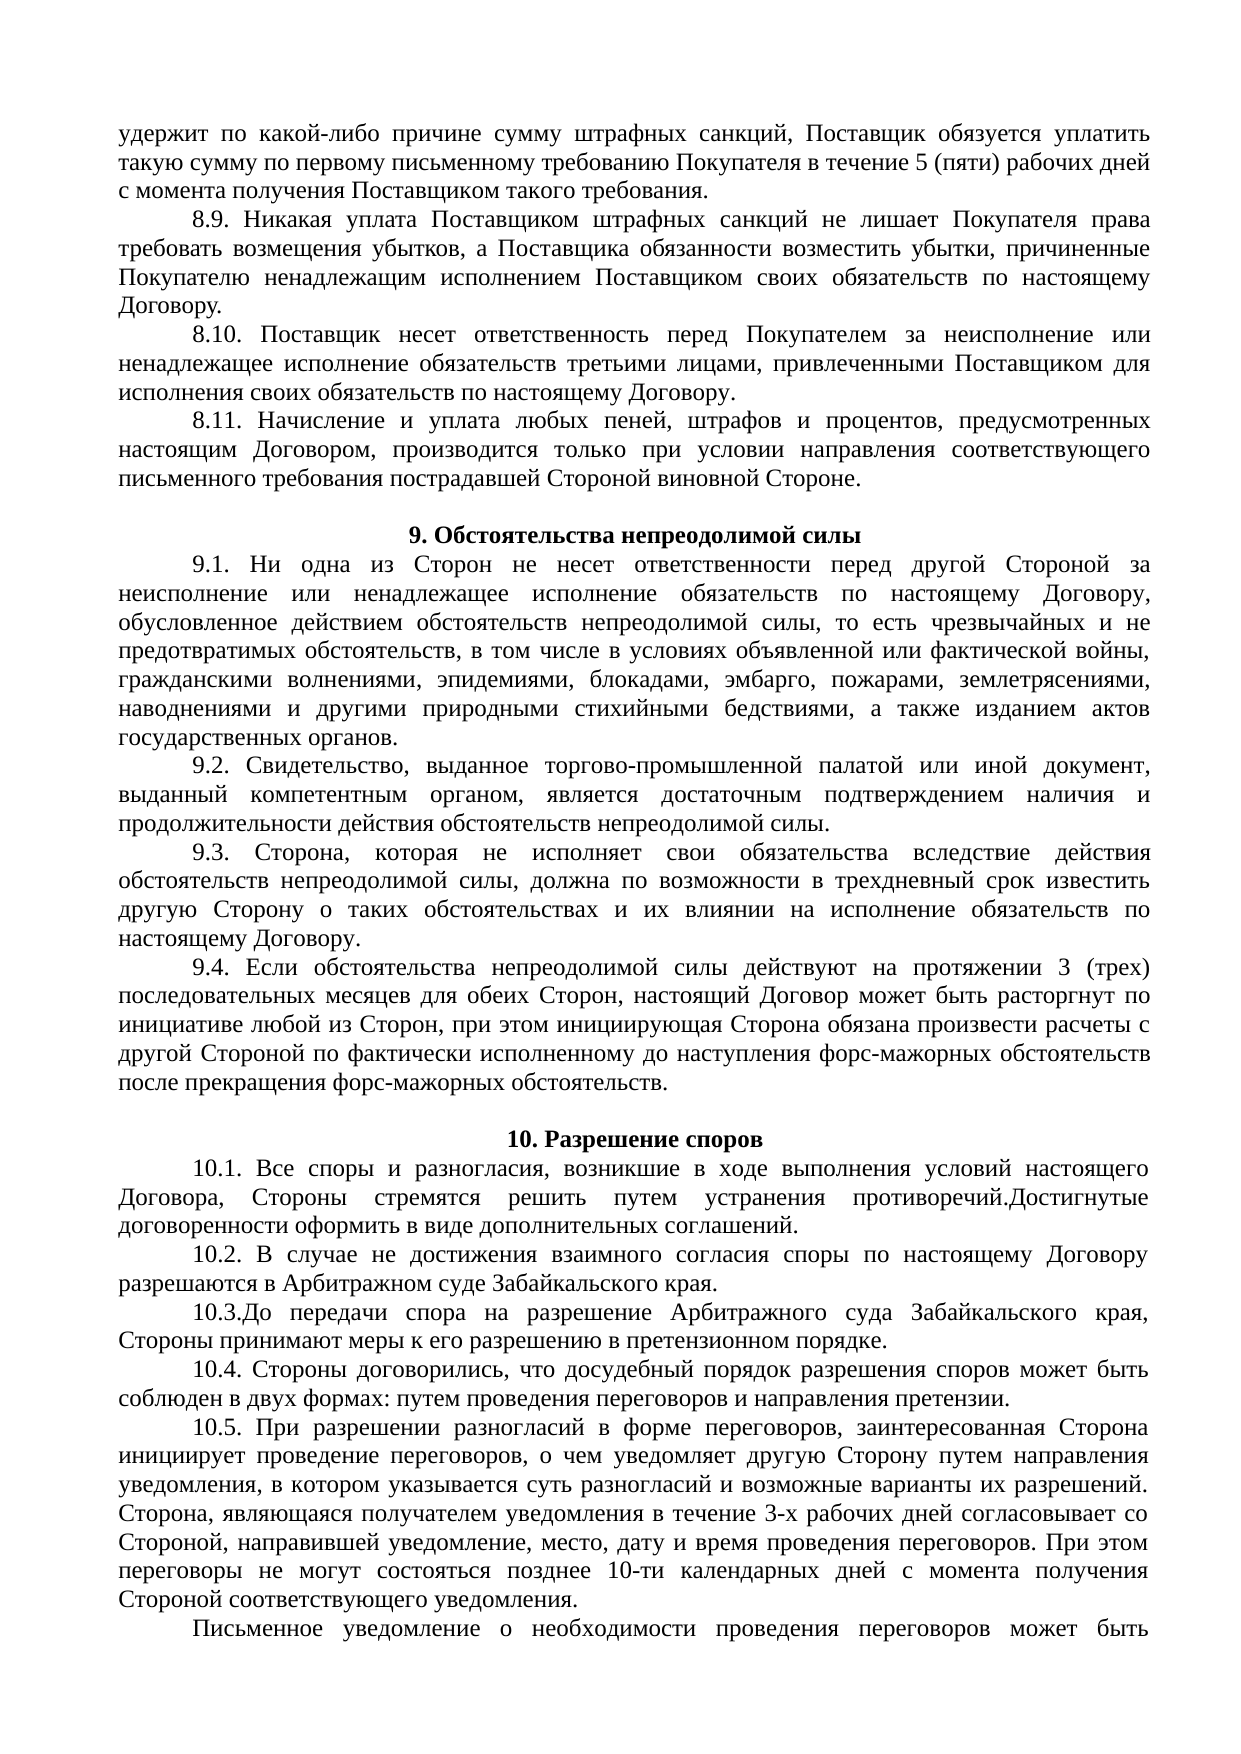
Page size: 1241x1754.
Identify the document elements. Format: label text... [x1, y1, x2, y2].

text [118, 1613, 1149, 1642]
text 10.3.До передачи спора на разрешение Арбитражного суда Забайкальского края, Стороны принимают меры к его разрешению в претензионном порядке. [118, 1297, 1149, 1354]
text 8.10. Поставщик несет ответственность перед Покупателем за неисполнение или ненадлежащее исполнение обязательств третьими лицами, привлеченными Поставщиком для исполнения своих обязательств по настоящему Договору. [118, 319, 1152, 406]
text 8.11. Начисление и уплата любых пеней, штрафов и процентов, предусмотренных настоящим Договором, производится только при условии направления соответствующего письменного требования пострадавшей Стороной виновной Стороне. [118, 406, 1152, 492]
text 9.3. Сторона, которая не исполняет свои обязательства вследствие действия обстоятельств непреодолимой силы, должна по возможности в трехдневный срок известить другую Сторону о таких обстоятельствах и их влиянии на исполнение обязательств по настоящему Договору. [118, 837, 1152, 952]
text 9. Обстоятельства непреодолимой силы [118, 521, 1152, 549]
text 8.9. Никакая уплата Поставщиком штрафных санкций не лишает Покупателя права требовать возмещения убытков, а Поставщика обязанности возместить убытки, причиненные Покупателю ненадлежащим исполнением Поставщиком своих обязательств по настоящему Договору. [118, 204, 1152, 319]
text 10.2. В случае не достижения взаимного согласия споры по настоящему Договору разрешаются в Арбитражном суде Забайкальского края. [118, 1239, 1149, 1297]
text 10.5. При разрешении разногласий в форме переговоров, заинтересованная Сторона инициирует проведение переговоров, о чем уведомляет другую Сторону путем направления уведомления, в котором указывается суть разногласий и возможные варианты их разрешений. Сторона, являющаяся получателем уведомления в течение 3-х рабочих дней согласовывает со Стороной, направившей уведомление, место, дату и время проведения переговоров. При этом переговоры не могут состояться позднее 10-ти календарных дней с момента получения Стороной соответствующего уведомления. [118, 1412, 1149, 1613]
text 10. Разрешение споров [118, 1124, 1152, 1153]
text 10.1. Все споры и разногласия, возникшие в ходе выполнения условий настоящего Договора, Стороны стремятся решить путем устранения противоречий.Достигнутые договоренности оформить в виде дополнительных соглашений. [118, 1153, 1149, 1239]
text 9.2. Свидетельство, выданное торгово-промышленной палатой или иной документ, выданный компетентным органом, является достаточным подтверждением наличия и продолжительности действия обстоятельств непреодолимой силы. [118, 751, 1152, 837]
text 10.4. Стороны договорились, что досудебный порядок разрешения споров может быть соблюден в двух формах: путем проведения переговоров и направления претензии. [118, 1354, 1149, 1412]
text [118, 118, 1152, 204]
text 9.4. Если обстоятельства непреодолимой силы действуют на протяжении 3 (трех) последовательных месяцев для обеих Сторон, настоящий Договор может быть расторгнут по инициативе любой из Сторон, при этом инициирующая Сторона обязана произвести расчеты с другой Стороной по фактически исполненному до наступления форс-мажорных обстоятельств после прекращения форс-мажорных обстоятельств. [118, 952, 1152, 1096]
text 9.1. Ни одна из Сторон не несет ответственности перед другой Стороной за неисполнение или ненадлежащее исполнение обязательств по настоящему Договору, обусловленное действием обстоятельств непреодолимой силы, то есть чрезвычайных и не предотвратимых обстоятельств, в том числе в условиях объявленной или фактической войны, гражданскими волнениями, эпидемиями, блокадами, эмбарго, пожарами, землетрясениями, наводнениями и другими природными стихийными бедствиями, а также изданием актов государственных органов. [118, 549, 1152, 751]
